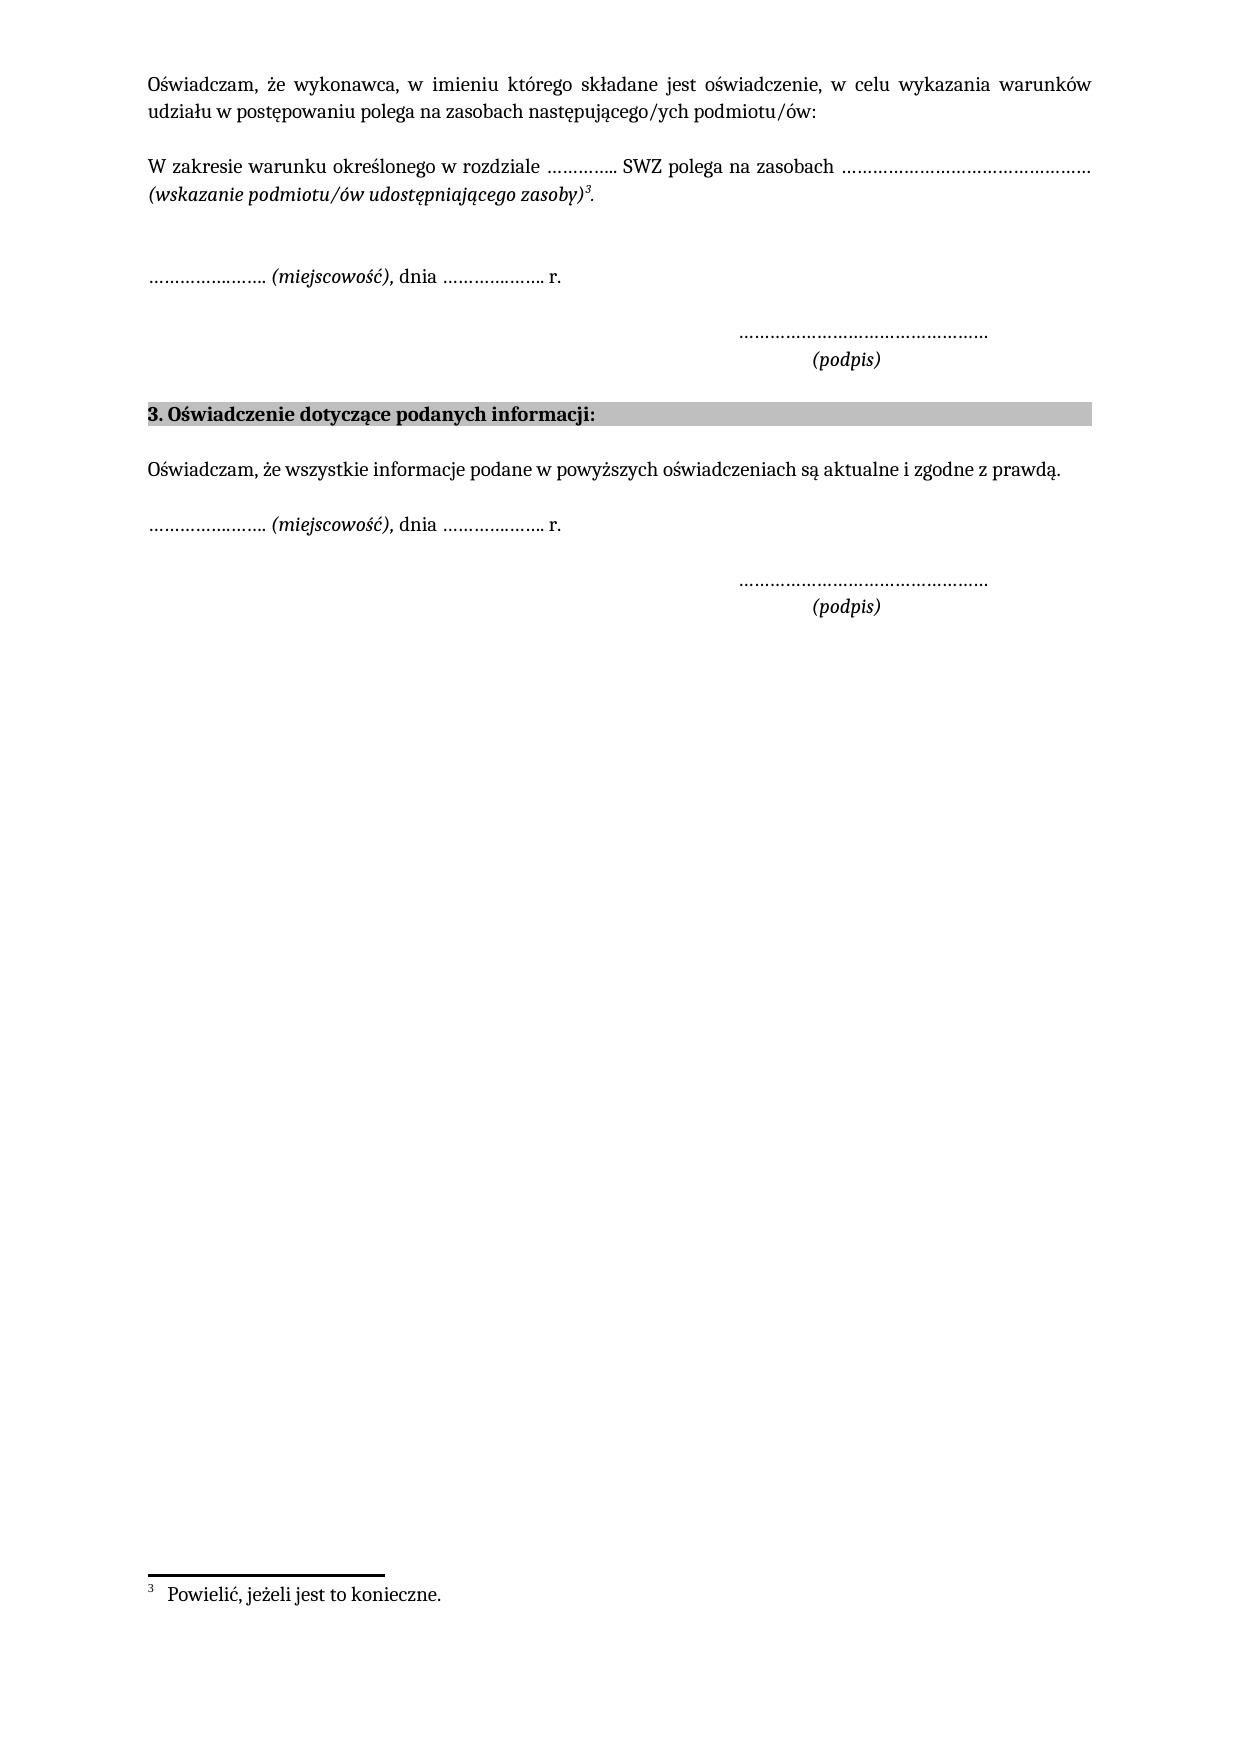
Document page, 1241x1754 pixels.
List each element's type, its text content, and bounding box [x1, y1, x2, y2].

text W zakresie warunku określonego w rozdziale ………….. SWZ polega na zasobach ………………………………………… (wskazanie podmiotu/ów udostępniającego zasoby). [148, 155, 1092, 206]
text …………….……. (miejscowość), dnia ………….……. r. [148, 512, 1092, 536]
text Oświadczam, że wykonawca, w imieniu którego składane jest oświadczenie, w celu wykazania warunków udziału w postępowaniu polega na zasobach następującego/ych podmiotu/ów: [148, 72, 1092, 124]
text Oświadczam, że wszystkie informacje podane w powyższych oświadczeniach są aktualne i zgodne z prawdą. [148, 457, 1092, 481]
text ………………………………………… [148, 567, 1092, 591]
text (podpis) [738, 595, 1092, 619]
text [148, 265, 1092, 289]
text (podpis) [738, 347, 1092, 371]
text ………………………………………… [148, 320, 1092, 344]
text 3. Oświadczenie dotyczące podanych informacji: [148, 402, 1092, 426]
